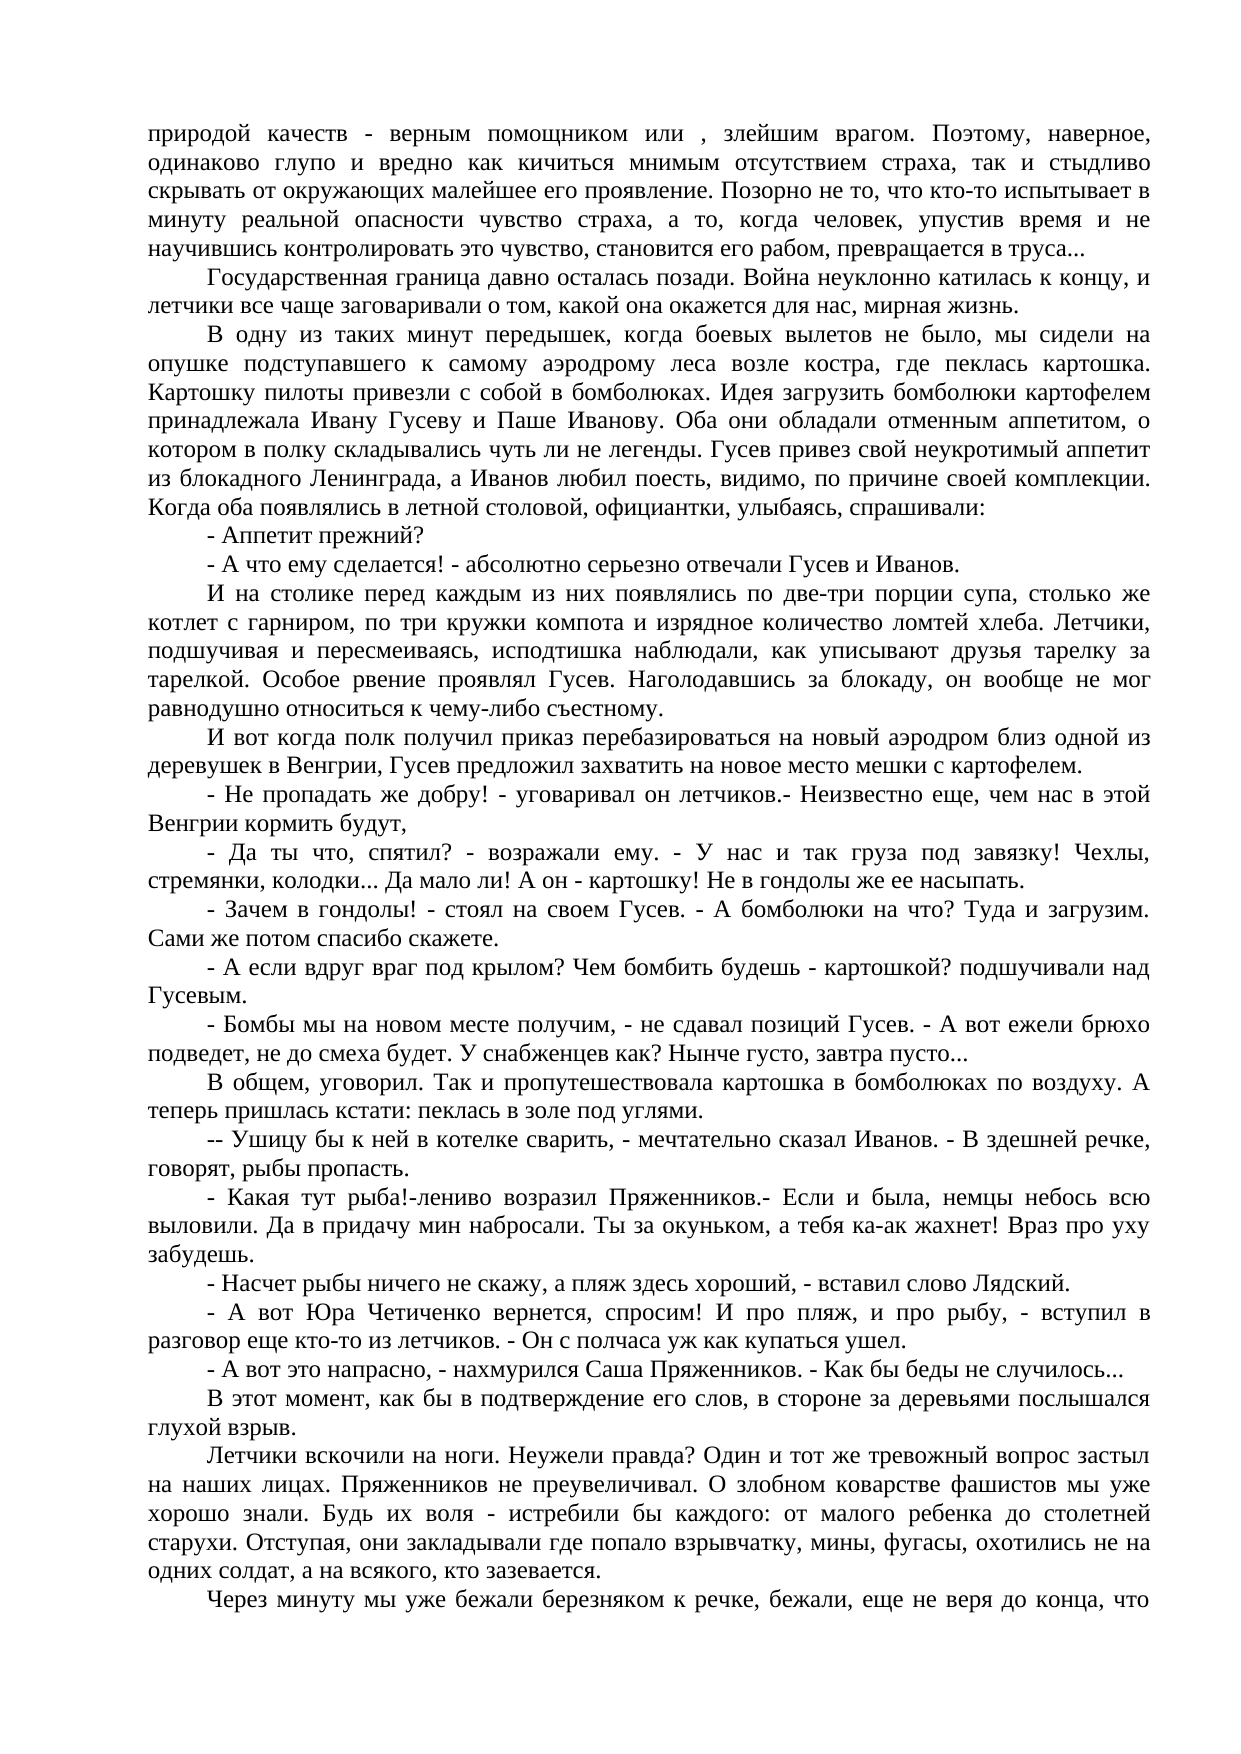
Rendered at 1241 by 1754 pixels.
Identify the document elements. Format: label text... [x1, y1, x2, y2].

text В общем, уговорил. Так и пропутешествовала картошка в бомболюках по воздуху. А теперь пришлась кстати: пеклась в золе под углями. [148, 1067, 1152, 1124]
text - А вот Юра Четиченко вернется, спросим! И про пляж, и про рыбу, - вступил в разговор еще кто-то из летчиков. - Он с полчаса уж как купаться ушел. [148, 1297, 1152, 1354]
text -- Ушицу бы к ней в котелке сварить, - мечтательно сказал Иванов. - В здешней речке, говорят, рыбы пропасть. [148, 1124, 1152, 1182]
text - Бомбы мы на новом месте получим, - не сдавал позиций Гусев. - А вот ежели брюхо подведет, не до смеха будет. У снабженцев как? Нынче густо, завтра пусто... [148, 1009, 1152, 1067]
text - Насчет рыбы ничего не скажу, а пляж здесь хороший, - вставил слово Лядский. [148, 1268, 1152, 1297]
text - А если вдруг враг под крылом? Чем бомбить будешь - картошкой? подшучивали над Гусевым. [148, 952, 1152, 1009]
text Летчики вскочили на ноги. Неужели правда? Один и тот же тревожный вопрос застыл на наших лицах. Пряженников не преувеличивал. О злобном коварстве фашистов мы уже хорошо знали. Будь их воля - истребили бы каждого: от малого ребенка до столетней старухи. Отступая, они закладывали где попало взрывчатку, мины, фугасы, охотились не на одних солдат, а на всякого, кто зазевается. [148, 1441, 1152, 1584]
text Государственная граница давно осталась позади. Война неуклонно катилась к концу, и летчики все чаще заговаривали о том, какой она окажется для нас, мирная жизнь. [148, 262, 1152, 319]
text И вот когда полк получил приказ перебазироваться на новый аэродром близ одной из деревушек в Венгрии, Гусев предложил захватить на новое место мешки с картофелем. [148, 722, 1152, 779]
text - Какая тут рыба!-лениво возразил Пряженников.- Если и была, немцы небось всю выловили. Да в придачу мин набросали. Ты за окуньком, а тебя ка-ак жахнет! Враз про уху забудешь. [148, 1182, 1152, 1268]
text В этот момент, как бы в подтверждение его слов, в стороне за деревьями послышался глухой взрыв. [148, 1383, 1152, 1441]
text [148, 118, 1152, 262]
text В одну из таких минут передышек, когда боевых вылетов не было, мы сидели на опушке подступавшего к самому аэродрому леса возле костра, где пеклась картошка. Картошку пилоты привезли с собой в бомболюках. Идея загрузить бомболюки картофелем принадлежала Ивану Гусеву и Паше Иванову. Оба они обладали отменным аппетитом, о котором в полку складывались чуть ли не легенды. Гусев привез свой неукротимый аппетит из блокадного Ленинграда, а Иванов любил поесть, видимо, по причине своей комплекции. Когда оба появлялись в летной столовой, официантки, улыбаясь, спрашивали: [148, 319, 1152, 521]
text - А вот это напрасно, - нахмурился Саша Пряженников. - Как бы беды не случилось... [148, 1354, 1152, 1383]
text - Не пропадать же добру! - уговаривал он летчиков.- Неизвестно еще, чем нас в этой Венгрии кормить будут, [148, 779, 1152, 837]
text - Да ты что, спятил? - возражали ему. - У нас и так груза под завязку! Чехлы, стремянки, колодки... Да мало ли! А он - картошку! Не в гондолы же ее насыпать. [148, 837, 1152, 894]
text - Зачем в гондолы! - стоял на своем Гусев. - А бомболюки на что? Туда и загрузим. Сами же потом спасибо скажете. [148, 894, 1152, 952]
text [148, 1584, 1152, 1613]
text - А что ему сделается! - абсолютно серьезно отвечали Гусев и Иванов. [148, 549, 1152, 578]
text - Аппетит прежний? [148, 521, 1152, 549]
text И на столике перед каждым из них появлялись по две-три порции супа, столько же котлет с гарниром, по три кружки компота и изрядное количество ломтей хлеба. Летчики, подшучивая и пересмеиваясь, исподтишка наблюдали, как уписывают друзья тарелку за тарелкой. Особое рвение проявлял Гусев. Наголодавшись за блокаду, он вообще не мог равнодушно относиться к чему-либо съестному. [148, 578, 1152, 722]
